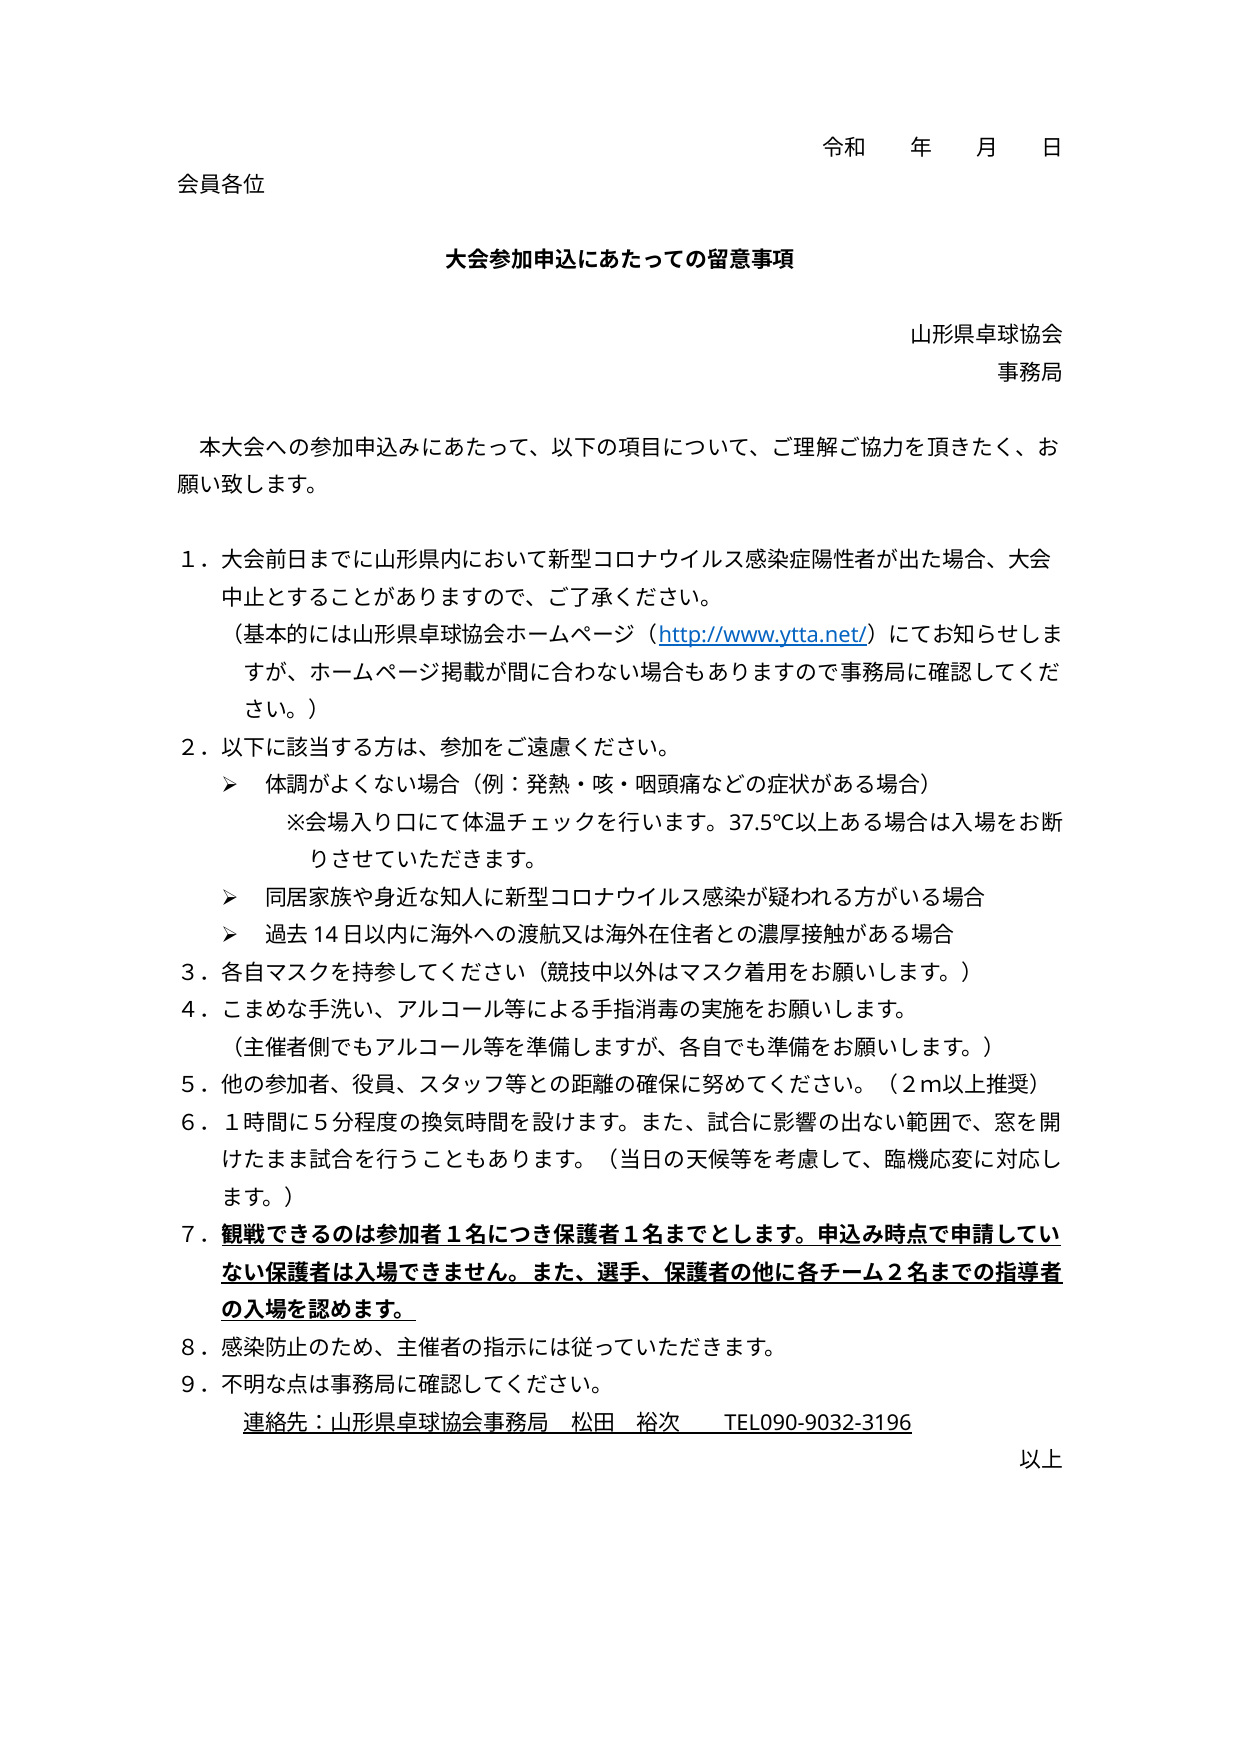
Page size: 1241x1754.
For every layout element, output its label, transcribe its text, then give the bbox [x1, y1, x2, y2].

list 体調がよくない場合（例：発熱・咳・咽頭痛などの症状がある場合） [221, 764, 1063, 802]
text 大会参加申込にあたっての留意事項 [177, 239, 1063, 277]
text ７．観戦できるのは参加者１名につき保護者１名までとします。申込み時点で申請していない保護者は入場できません。また、選手、保護者の他に各チーム２名までの指導者の入場を認めます。 [177, 1214, 1063, 1327]
text ８．感染防止のため、主催者の指示には従っていただきます。 [177, 1327, 1063, 1364]
text 本大会への参加申込みにあたって、以下の項目について、ご理解ご協力を頂きたく、お願い致します。 [177, 427, 1063, 502]
text （主催者側でもアルコール等を準備しますが、各自でも準備をお願いします。） [177, 1027, 1063, 1064]
text ３．各自マスクを持参してください（競技中以外はマスク着用をお願いします。） [177, 952, 1063, 989]
text 山形県卓球協会 [177, 314, 1063, 352]
text 中止とすることがありますので、ご了承ください。 [177, 577, 1063, 614]
text 会員各位 [177, 164, 1063, 202]
text ９．不明な点は事務局に確認してください。 [177, 1364, 1063, 1402]
text ５．他の参加者、役員、スタッフ等との距離の確保に努めてください。（２ｍ以上推奨） [177, 1064, 1063, 1102]
text 事務局 [177, 352, 1063, 389]
text ６．１時間に５分程度の換気時間を設けます。また、試合に影響の出ない範囲で、窓を開けたまま試合を行うこともあります。（当日の天候等を考慮して、臨機応変に対応します。） [177, 1102, 1063, 1214]
text （基本的には山形県卓球協会ホームページ（http://www.ytta.net/）にてお知らせしますが、ホームページ掲載が間に合わない場合もありますので事務局に確認してください。） [221, 614, 1063, 727]
list 過去14日以内に海外への渡航又は海外在住者との濃厚接触がある場合 [221, 914, 1063, 952]
text 連絡先：山形県卓球協会事務局 松田 裕次 TEL090-9032-3196 [177, 1402, 1063, 1439]
list 同居家族や身近な知人に新型コロナウイルス感染が疑われる方がいる場合 [221, 877, 1063, 914]
text 令和 年 月 日 [177, 127, 1063, 164]
text １．大会前日までに山形県内において新型コロナウイルス感染症陽性者が出た場合、大会 [177, 539, 1063, 577]
text ４．こまめな手洗い、アルコール等による手指消毒の実施をお願いします。 [177, 989, 1063, 1027]
text ２．以下に該当する方は、参加をご遠慮ください。 [177, 727, 1063, 764]
text 以上 [177, 1439, 1063, 1477]
list ※会場入り口にて体温チェックを行います。37.5℃以上ある場合は入場をお断りさせていただきます。 [287, 802, 1063, 877]
